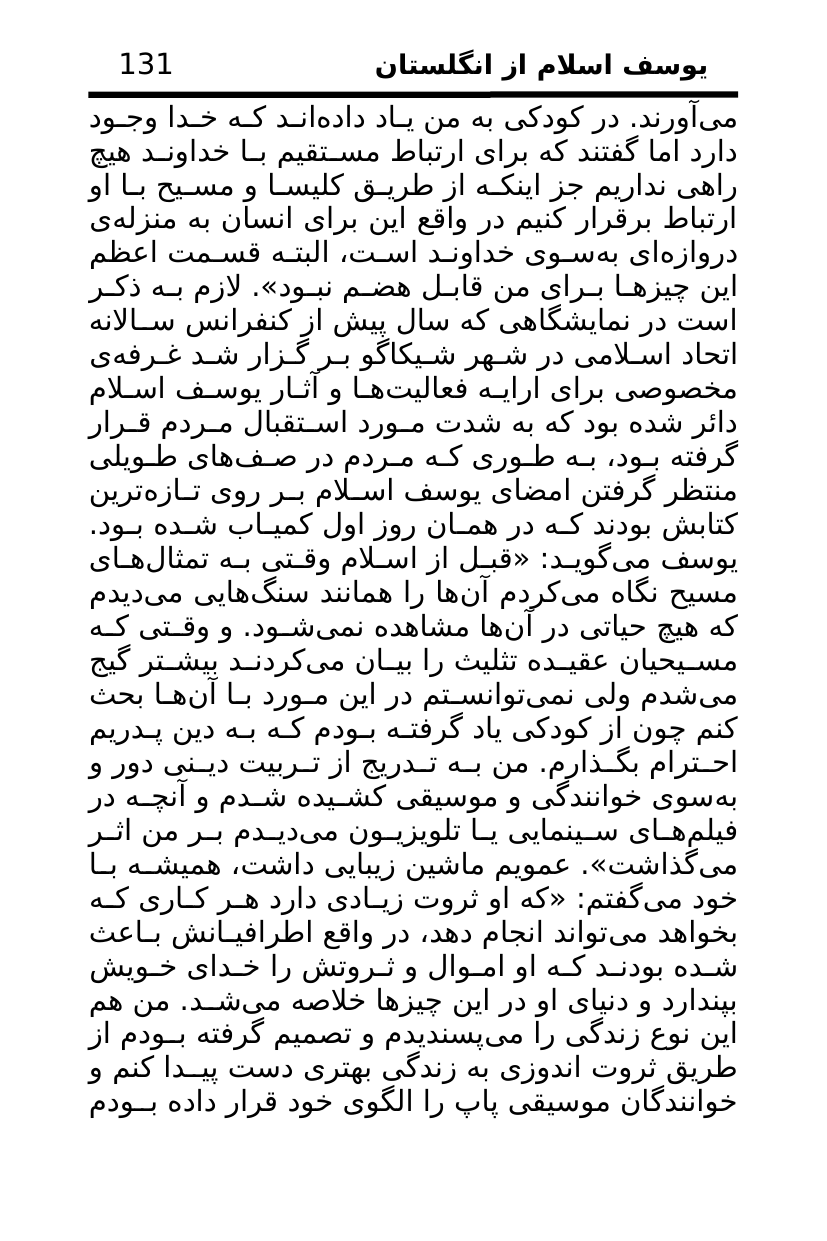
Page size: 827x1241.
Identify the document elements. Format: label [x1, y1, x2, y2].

text [89, 100, 738, 1119]
